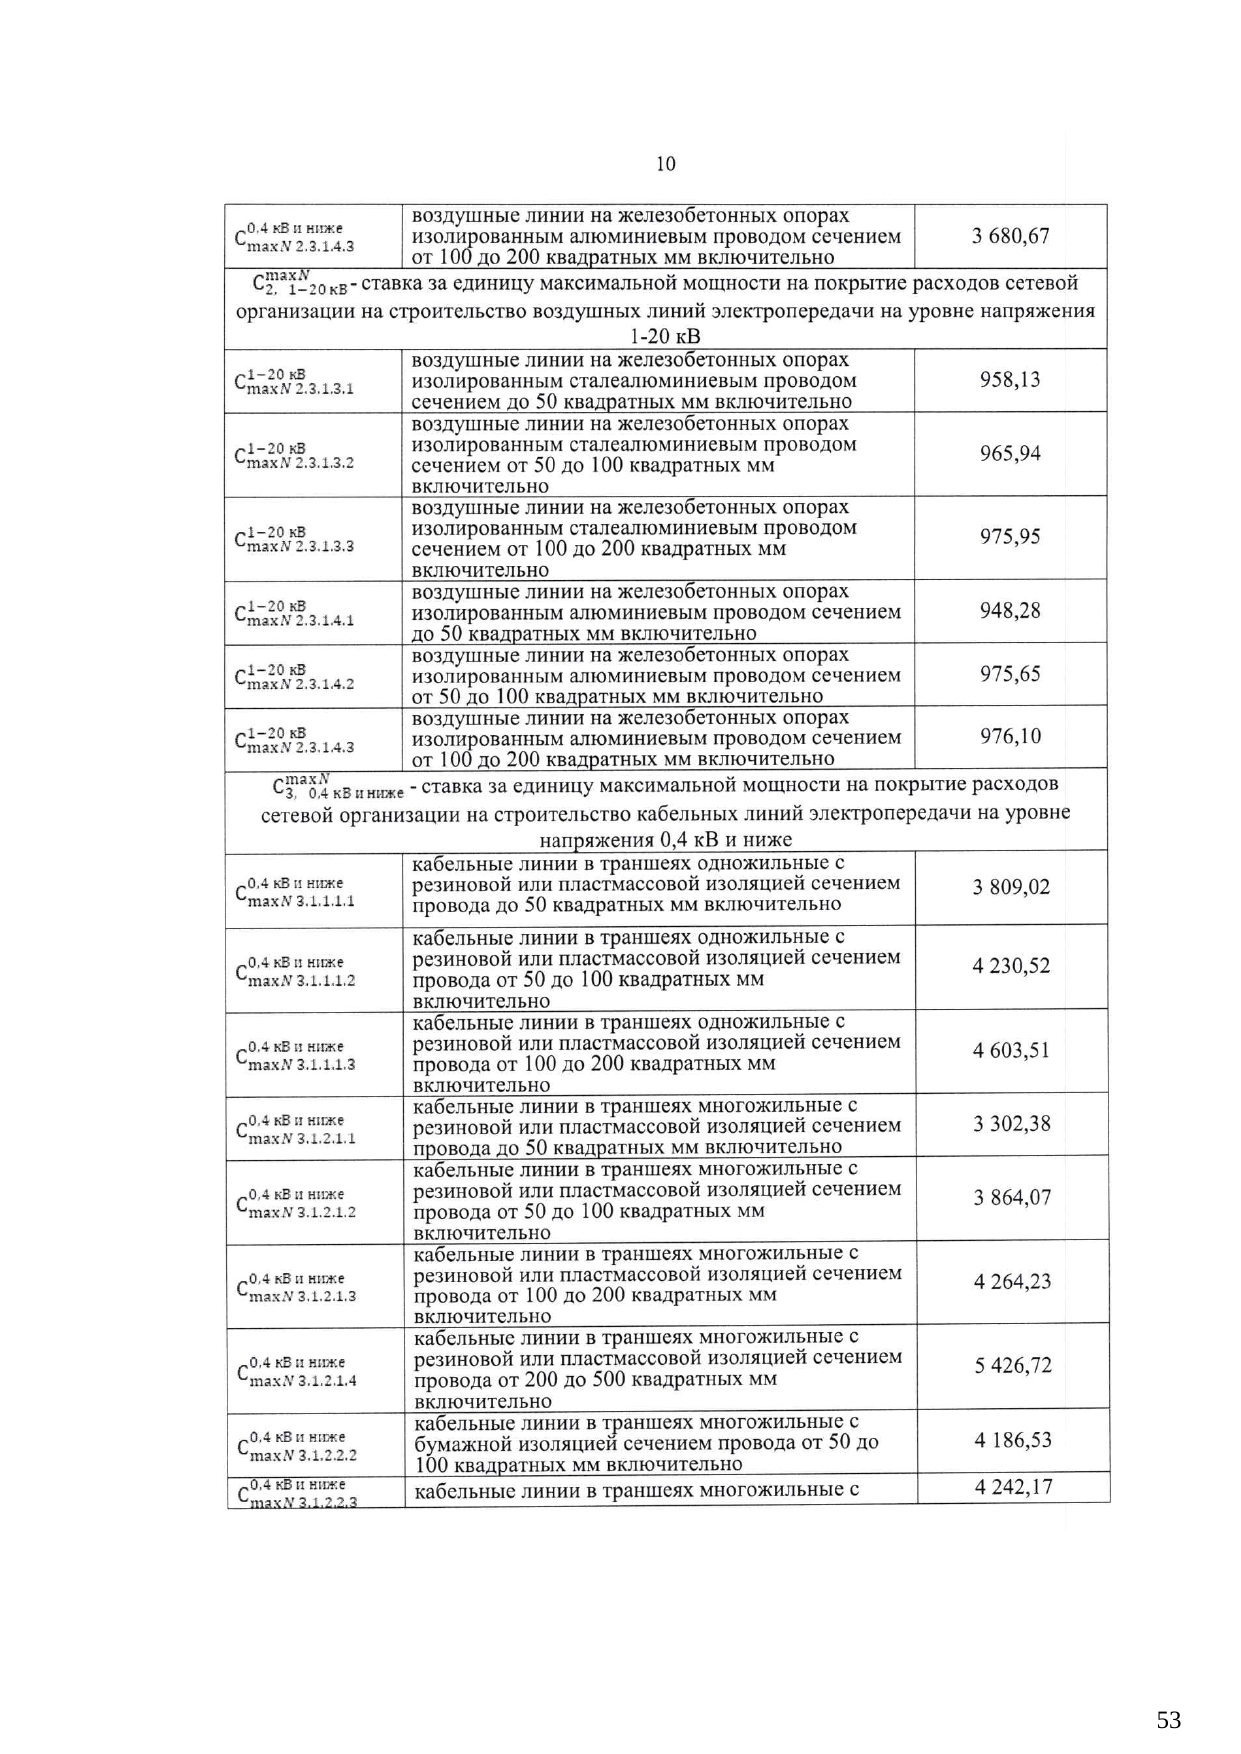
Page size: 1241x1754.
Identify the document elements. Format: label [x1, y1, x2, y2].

picture [103, 88, 1182, 1625]
